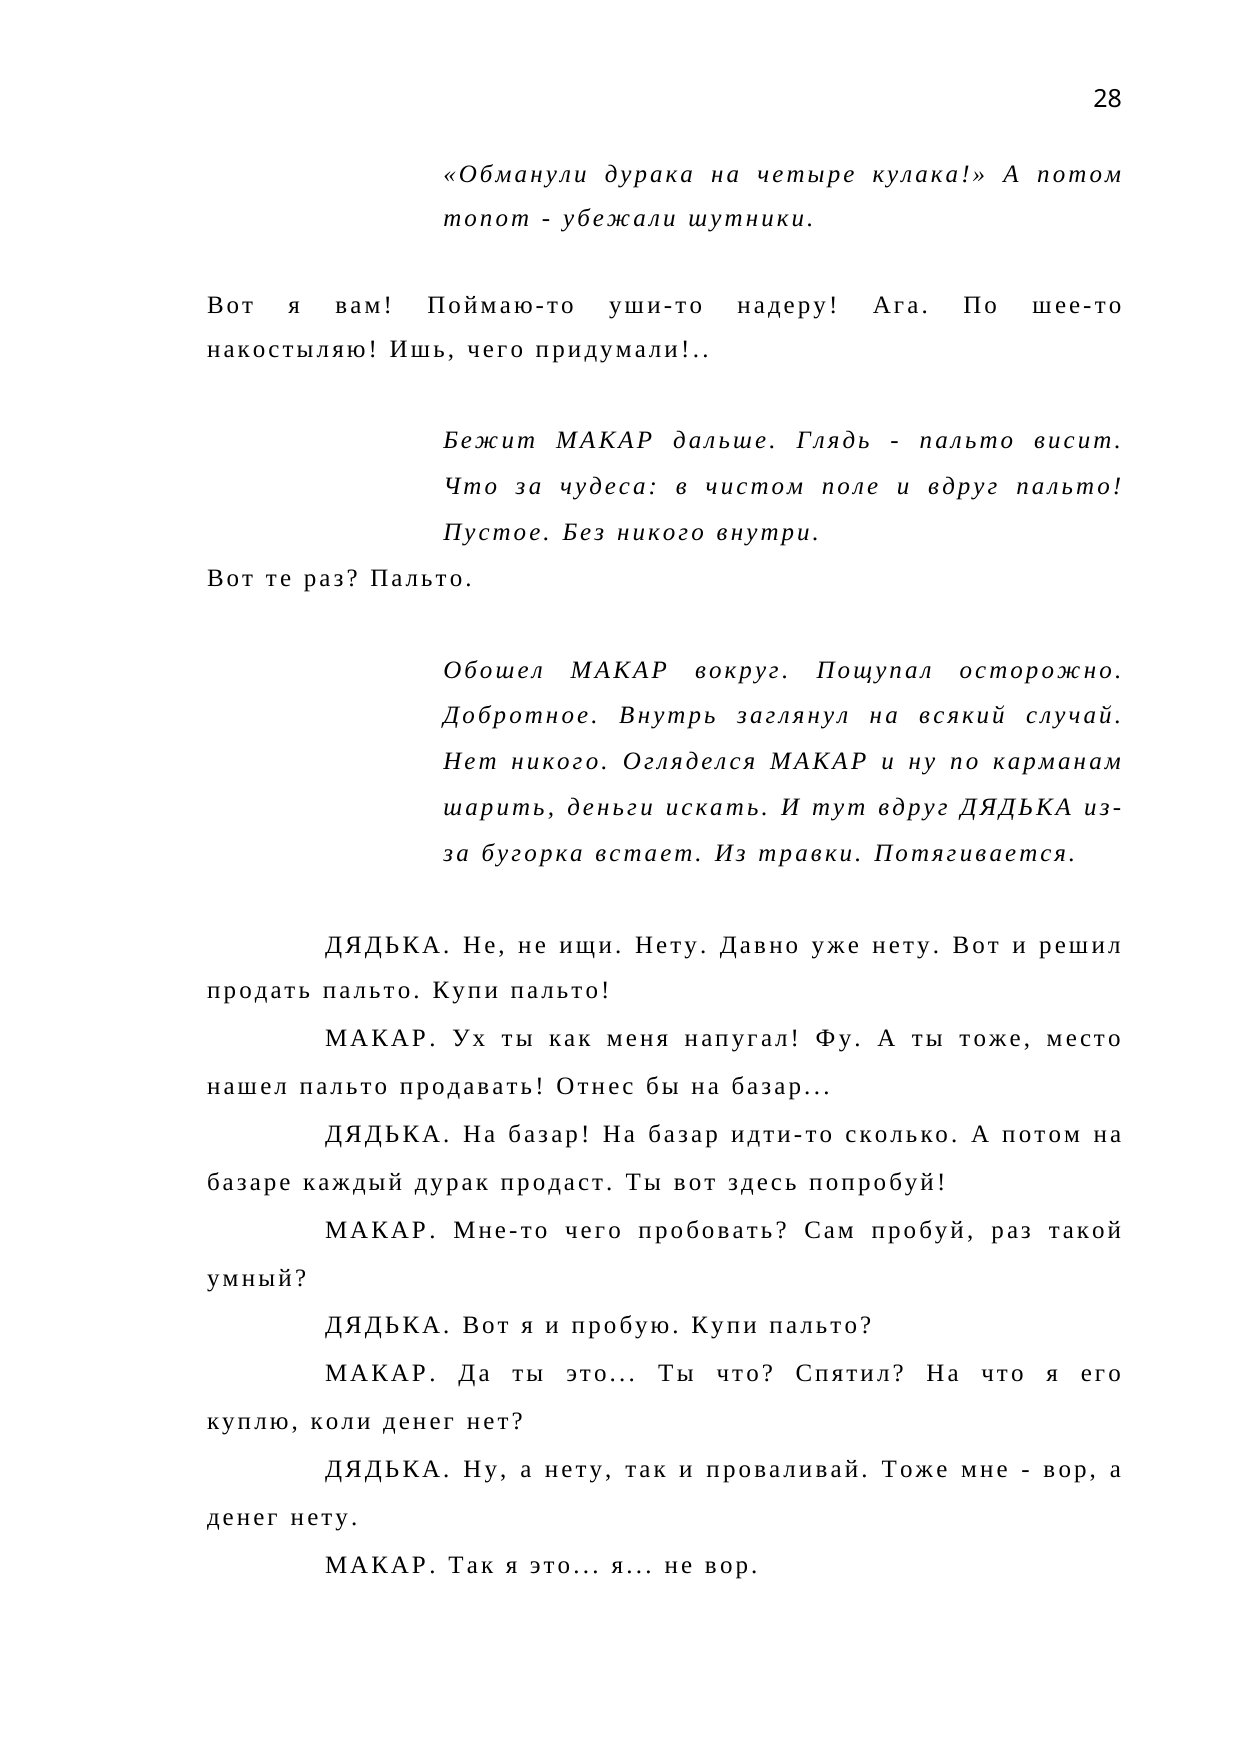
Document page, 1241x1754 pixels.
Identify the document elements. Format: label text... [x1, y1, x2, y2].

text Бежит МАКАР дальше. Глядь - пальто висит. Что за чудеса: в чистом поле и вдруг пальто! Пустое. Без никого внутри. [443, 412, 1122, 550]
text ДЯДЬКА. Не, не ищи. Нету. Давно уже нету. Вот и решил продать пальто. Купи пальто! [207, 916, 1122, 1008]
text Обошел МАКАР вокруг. Пощупал осторожно. Добротное. Внутрь заглянул на всякий случай. Нет никого. Огляделся МАКАР и ну по карманам шарить, деньги искать. И тут вдруг ДЯДЬКА из-за бугорка встает. Из травки. Потягивается. [443, 641, 1122, 871]
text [443, 148, 1122, 235]
text МАКАР. Ух ты как меня напугал! Фу. А ты тоже, место нашел пальто продавать! Отнес бы на базар... [207, 1008, 1122, 1104]
text Вот я вам! Поймаю-то уши-то надеру! Ага. По шее-то накостыляю! Ишь, чего придумали!.. [207, 279, 1122, 366]
text Вот те раз? Пальто. [207, 550, 1122, 596]
text ДЯДЬКА. Ну, а нету, так и проваливай. Тоже мне - вор, а денег нету. [207, 1439, 1122, 1535]
text МАКАР. Так я это... я... не вор. [207, 1535, 1122, 1583]
text МАКАР. Да ты это... Ты что? Спятил? На что я его куплю, коли денег нет? [207, 1343, 1122, 1439]
text ДЯДЬКА. На базар! На базар идти-то сколько. А потом на базаре каждый дурак продаст. Ты вот здесь попробуй! [207, 1104, 1122, 1200]
text ДЯДЬКА. Вот я и пробую. Купи пальто? [207, 1296, 1122, 1343]
text МАКАР. Мне-то чего пробовать? Сам пробуй, раз такой умный? [207, 1200, 1122, 1296]
